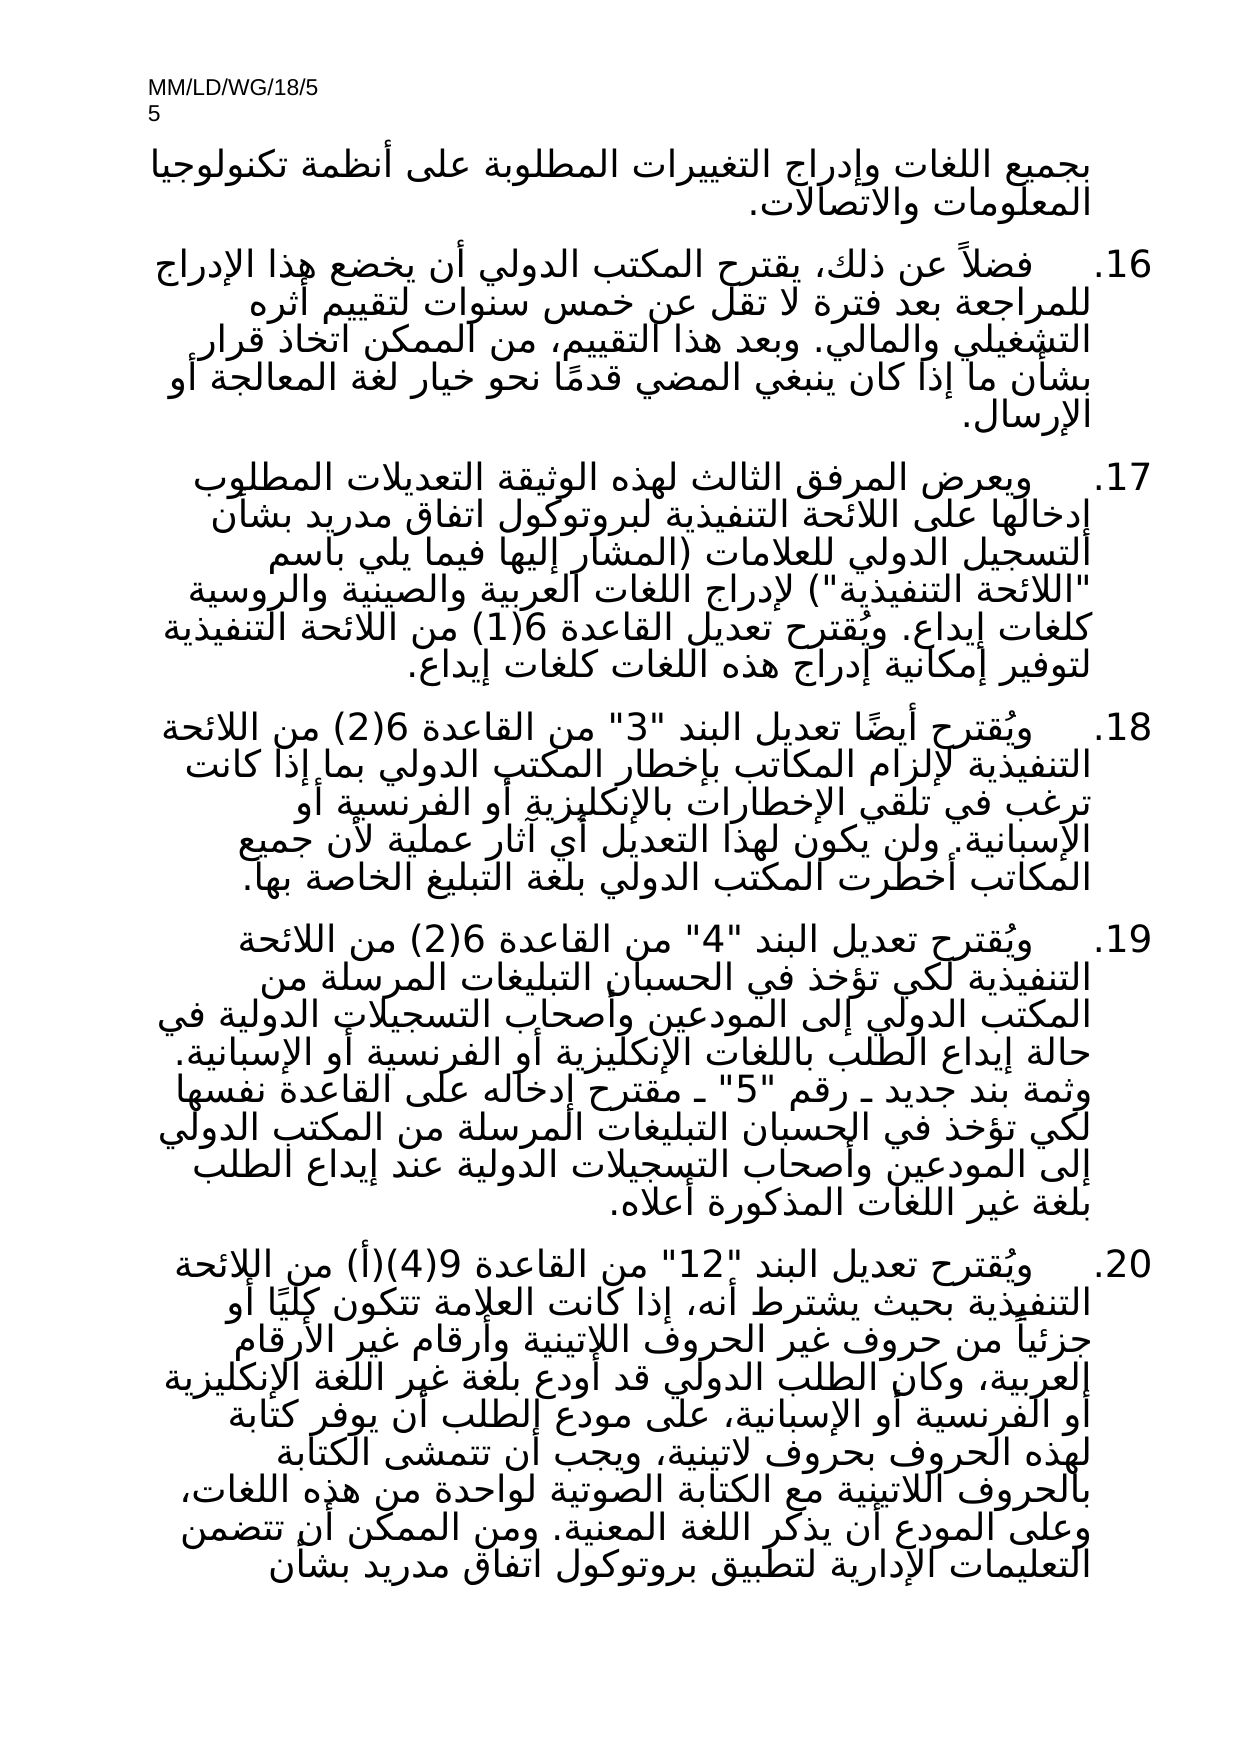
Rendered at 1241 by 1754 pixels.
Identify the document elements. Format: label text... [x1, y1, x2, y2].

list ويُقترح تعديل البند "4" من القاعدة 6(2) من اللائحة التنفيذية لكي تؤخذ في الحسبان التبليغات المرسلة من المكتب الدولي إلى المودعين وأصحاب التسجيلات الدولية في حالة إيداع الطلب باللغات الإنكليزية أو الفرنسية أو الإسبانية. وثمة بند جديد ـ رقم "5" ـ مقترح إدخاله على القاعدة نفسها لكي تؤخذ في الحسبان التبليغات المرسلة من المكتب الدولي إلى المودعين وأصحاب التسجيلات الدولية عند إيداع الطلب بلغة غير اللغات المذكورة أعلاه. [148, 923, 1093, 1223]
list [148, 1248, 1093, 1585]
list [148, 148, 1093, 223]
list فضلاً عن ذلك، يقترح المكتب الدولي أن يخضع هذا الإدراج للمراجعة بعد فترة لا تقل عن خمس سنوات لتقييم أثره التشغيلي والمالي. وبعد هذا التقييم، من الممكن اتخاذ قرار بشأن ما إذا كان ينبغي المضي قدمًا نحو خيار لغة المعالجة أو الإرسال. [148, 248, 1093, 435]
list ويعرض المرفق الثالث لهذه الوثيقة التعديلات المطلوب إدخالها على اللائحة التنفيذية لبروتوكول اتفاق مدريد بشأن التسجيل الدولي للعلامات (المشار إليها فيما يلي باسم "اللائحة التنفيذية") لإدراج اللغات العربية والصينية والروسية كلغات إيداع. ويُقترح تعديل القاعدة 6(1) من اللائحة التنفيذية لتوفير إمكانية إدراج هذه اللغات كلغات إيداع. [148, 460, 1093, 685]
list ويُقترح أيضًا تعديل البند "3" من القاعدة 6(2) من اللائحة التنفيذية لإلزام المكاتب بإخطار المكتب الدولي بما إذا كانت ترغب في تلقي الإخطارات بالإنكليزية أو الفرنسية أو الإسبانية. ولن يكون لهذا التعديل أي آثار عملية لأن جميع المكاتب أخطرت المكتب الدولي بلغة التبليغ الخاصة بها. [148, 710, 1093, 898]
